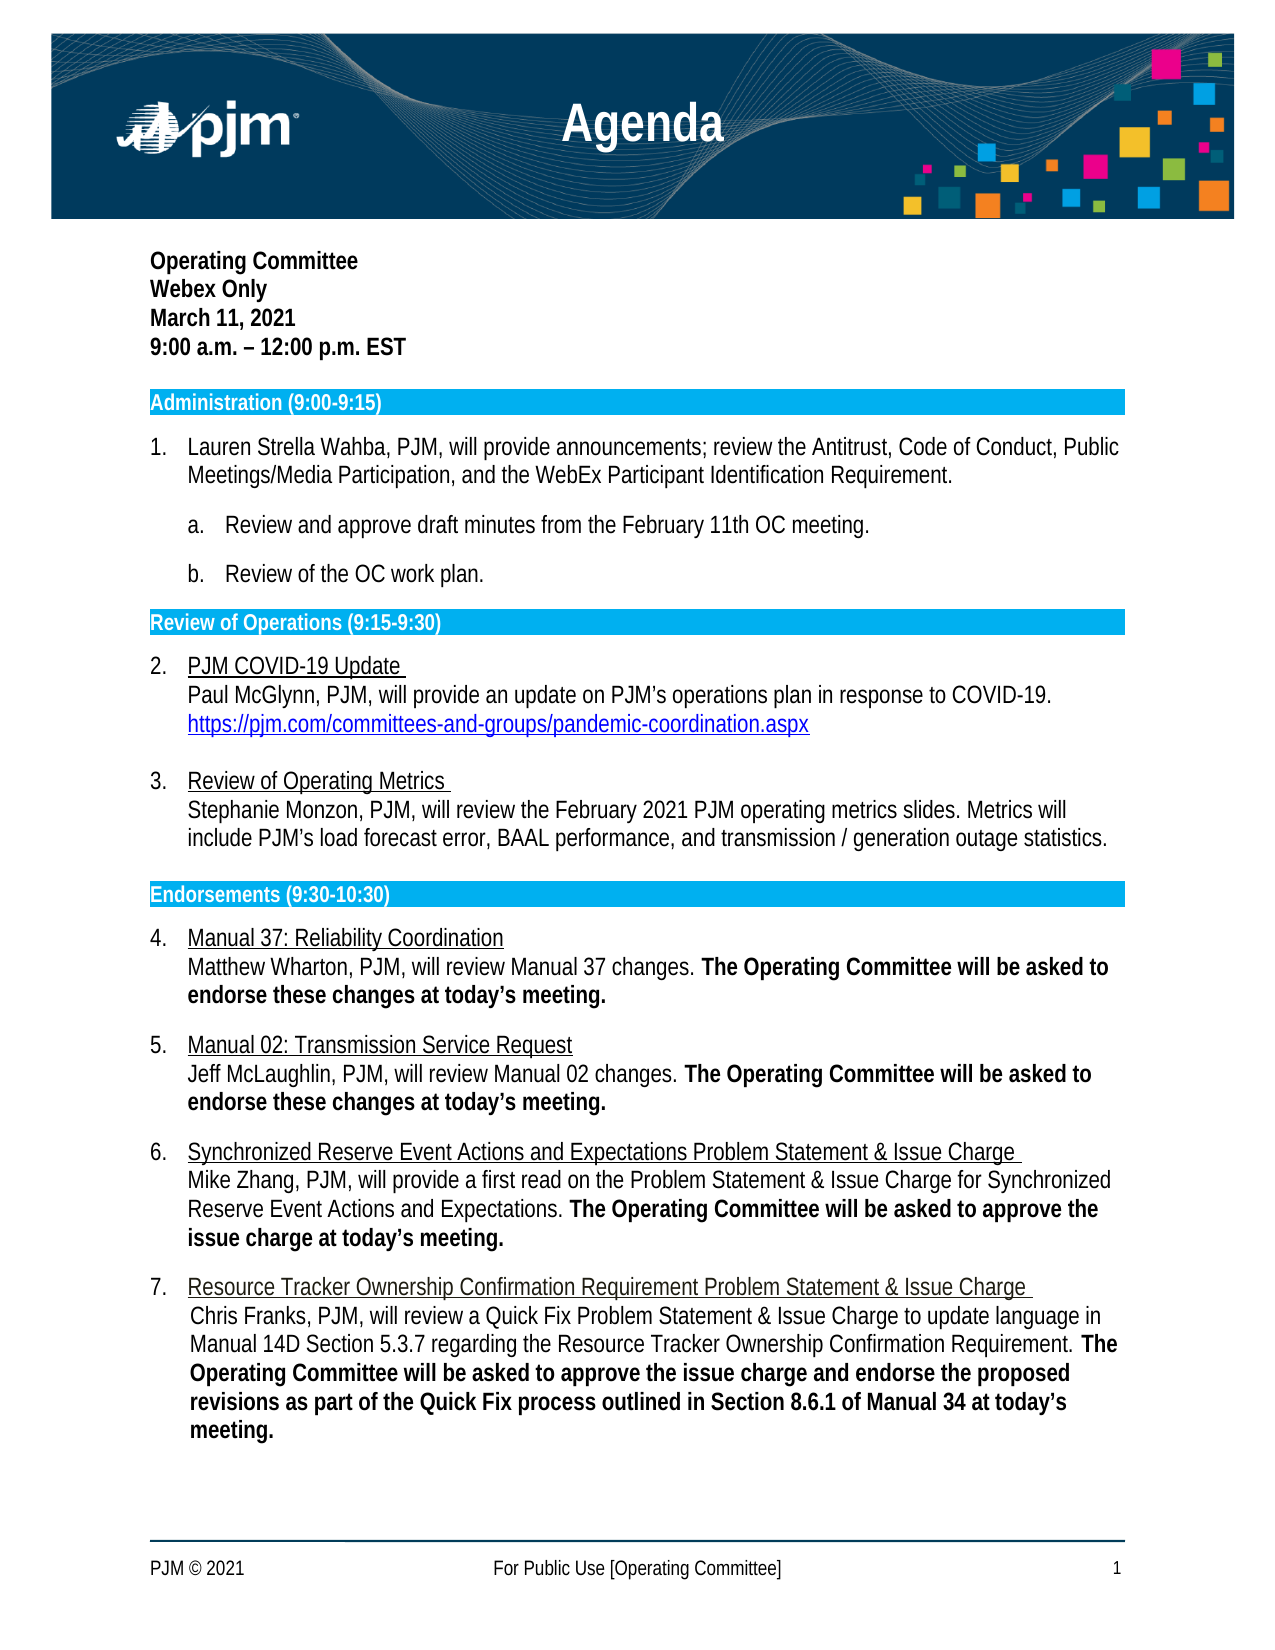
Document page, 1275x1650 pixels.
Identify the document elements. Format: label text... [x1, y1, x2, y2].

subtitle Review of Operating Metrics [150, 766, 1125, 794]
subtitle Endorsements (9:30-10:30) [150, 881, 1125, 907]
subtitle Paul McGlynn, PJM, will provide an update on PJM’s operations plan in response to COVID-19. https://pjm.com/committees-and-groups/pandemic-coordination.aspx [187, 680, 1125, 737]
list Manual 37: Reliability Coordination [150, 923, 1125, 952]
list meeting. [150, 1415, 1125, 1444]
subtitle Lauren Strella Wahba, PJM, will provide announcements; review the Antitrust, Code of Conduct, Public Meetings/Media Participation, and the WebEx Participant Identification Requirement. [150, 432, 1125, 489]
picture [51, 32, 1235, 219]
list Resource Tracker Ownership Confirmation Requirement Problem Statement & Issue Charge [150, 1272, 1125, 1301]
text Webex Only [150, 274, 1125, 303]
subtitle PJM COVID-19 Update [150, 651, 1125, 680]
list revisions as part of the Quick Fix process outlined in Section 8.6.1 of Manual 34 at today’s [150, 1387, 1125, 1415]
list Chris Franks, PJM, will review a Quick Fix Problem Statement & Issue Charge to update language in [150, 1301, 1125, 1329]
list Matthew Wharton, PJM, will review Manual 37 changes. The Operating Committee will be asked to endorse these changes at today’s meeting. [187, 952, 1125, 1009]
subtitle Administration (9:00-9:15) [150, 389, 1125, 415]
text March 11, 2021 [150, 303, 1125, 332]
list Manual 02: Transmission Service Request [150, 1030, 1125, 1059]
subtitle Review of Operations (9:15-9:30) [150, 609, 1125, 635]
text 9:00 a.m. – 12:00 p.m. EST [150, 332, 1125, 360]
list Operating Committee will be asked to approve the issue charge and endorse the proposed [150, 1358, 1125, 1387]
list Jeff McLaughlin, PJM, will review Manual 02 changes. The Operating Committee will be asked to endorse these changes at today’s meeting. [187, 1059, 1125, 1116]
text Operating Committee [150, 246, 1125, 274]
subtitle Review of the OC work plan. [187, 559, 1125, 588]
list Mike Zhang, PJM, will provide a first read on the Problem Statement & Issue Charge for Synchronized Reserve Event Actions and Expectations. The Operating Committee will be asked to approve the issue charge at today’s meeting. [187, 1165, 1125, 1251]
list Stephanie Monzon, PJM, will review the February 2021 PJM operating metrics slides. Metrics will include PJM’s load forecast error, BAAL performance, and transmission / generation outage statistics. [187, 794, 1125, 852]
list Manual 14D Section 5.3.7 regarding the Resource Tracker Ownership Confirmation Requirement. The [150, 1329, 1125, 1358]
list Synchronized Reserve Event Actions and Expectations Problem Statement & Issue Charge [150, 1137, 1125, 1165]
subtitle Review and approve draft minutes from the February 11th OC meeting. [187, 510, 1125, 538]
